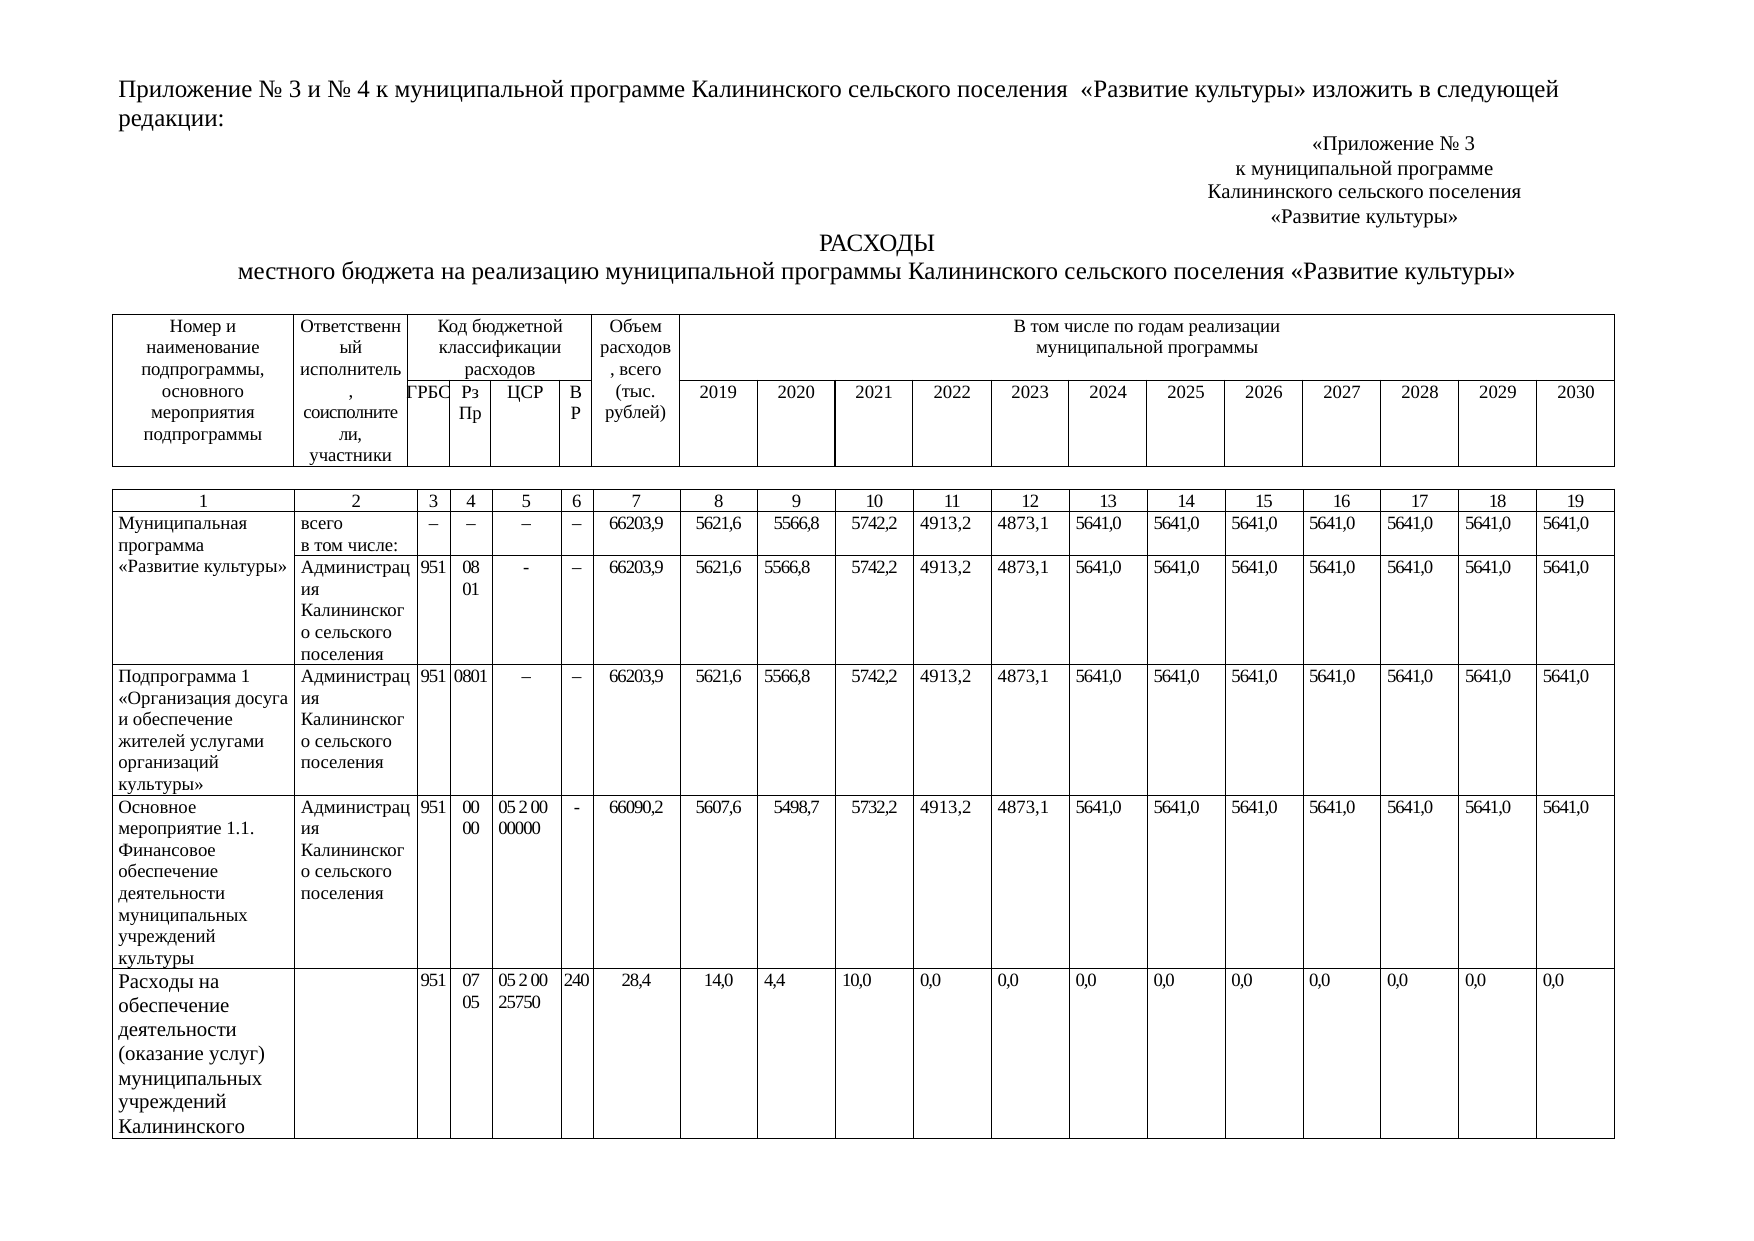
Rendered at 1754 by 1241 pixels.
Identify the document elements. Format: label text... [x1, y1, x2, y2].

table_cell 4913,2 [914, 512, 991, 555]
text местного бюджета на реализацию муниципальной программы Калининского сельского поселения «Развитие культуры» [118, 256, 1636, 285]
table_cell 2024 [1069, 381, 1146, 466]
table_cell 66203,9 [594, 665, 680, 794]
table_cell Администрация Калининского сельского поселения [295, 796, 417, 968]
table_cell 5641,0 [1070, 512, 1147, 555]
table_cell 14,0 [681, 969, 757, 1138]
table_cell Администрация Калининского сельского поселения [295, 556, 417, 664]
table_cell - [562, 796, 593, 968]
table_cell 0,0 [1537, 969, 1614, 1138]
table_cell 0,0 [1459, 969, 1536, 1138]
table_cell 5566,8 [758, 512, 835, 555]
table_cell 951 [418, 796, 450, 968]
table_cell 5641,0 [1226, 665, 1303, 794]
table_header 16 [1304, 490, 1380, 511]
table_cell 5641,0 [1070, 665, 1147, 794]
table_cell 5641,0 [1226, 512, 1303, 555]
table_header 14 [1148, 490, 1225, 511]
table_cell 0,0 [1381, 969, 1458, 1138]
table_cell 4913,2 [914, 665, 991, 794]
table_cell 4913,2 [914, 796, 991, 968]
table_cell Администрация Калининского сельского поселения [295, 665, 417, 794]
table_cell 5641,0 [1381, 556, 1458, 664]
table_header 15 [1226, 490, 1303, 511]
table_cell ГРБС [408, 381, 449, 466]
table_cell - [493, 556, 561, 664]
table_cell 5566,8 [758, 556, 835, 664]
table_header 9 [758, 490, 835, 511]
table_header 6 [562, 490, 593, 511]
table_cell 951 [418, 969, 450, 1138]
table_header В том числе по годам реализации муниципальной программы [680, 315, 1614, 379]
table_cell 5641,0 [1381, 796, 1458, 968]
table_cell 5732,2 [836, 796, 913, 968]
table_cell 2030 [1537, 381, 1614, 466]
table_cell 4873,1 [992, 556, 1069, 664]
table_cell ВР [560, 381, 591, 466]
table_cell – [562, 512, 593, 555]
table_cell 2025 [1147, 381, 1224, 466]
table_cell 0,0 [1148, 969, 1225, 1138]
table_cell 2021 [836, 381, 912, 466]
table_cell 05 2 00 00000 [493, 796, 561, 968]
table_cell – [562, 665, 593, 794]
table_cell Муниципальная программа «Развитие культуры» [113, 512, 294, 664]
text к муниципальной программе [1093, 155, 1636, 179]
table_cell 5641,0 [1148, 512, 1225, 555]
table_cell Основное мероприятие 1.1. Финансовое обеспечение деятельности муниципальных учреждений культуры [113, 796, 294, 968]
table_header 8 [681, 490, 757, 511]
table_cell 5641,0 [1304, 796, 1380, 968]
table_cell 2020 [758, 381, 834, 466]
table_cell РзПр [450, 381, 490, 466]
text Калининского сельского поселения [1093, 179, 1636, 203]
table_cell 4873,1 [992, 796, 1069, 968]
table_cell 5641,0 [1304, 665, 1380, 794]
table_cell 5641,0 [1459, 796, 1536, 968]
table_cell Подпрограмма 1 «Организация досуга и обеспечение жителей услугами организаций культуры» [113, 665, 294, 794]
table_cell 4,4 [758, 969, 835, 1138]
table_header 19 [1537, 490, 1614, 511]
table_cell 5641,0 [1304, 556, 1380, 664]
table_header 2 [295, 490, 417, 511]
table_cell ЦСР [491, 381, 559, 466]
table_header 3 [418, 490, 450, 511]
text «Развитие культуры» [1093, 203, 1636, 228]
table_cell 4913,2 [914, 556, 991, 664]
table_cell 5621,6 [681, 665, 757, 794]
table_cell 5641,0 [1459, 512, 1536, 555]
table_cell 5641,0 [1070, 556, 1147, 664]
table_header 1 [113, 490, 294, 511]
table_cell 5641,0 [1537, 796, 1614, 968]
table_cell 2023 [992, 381, 1068, 466]
table_header Номер и наименование подпрограммы, основного мероприятия подпрограммы [113, 315, 293, 466]
table_cell 4873,1 [992, 512, 1069, 555]
table_header 13 [1070, 490, 1147, 511]
table_cell 0,0 [1304, 969, 1380, 1138]
table_cell 66203,9 [594, 512, 680, 555]
table_cell 5641,0 [1459, 665, 1536, 794]
table_cell 5641,0 [1459, 556, 1536, 664]
table_cell 951 [418, 665, 450, 794]
table_cell 0,0 [1226, 969, 1303, 1138]
table_cell 08 01 [451, 556, 492, 664]
table_cell 00 00 [451, 796, 492, 968]
table_header 17 [1381, 490, 1458, 511]
table_cell 5498,7 [758, 796, 835, 968]
table_cell 5566,8 [758, 665, 835, 794]
text РАСХОДЫ [118, 228, 1636, 256]
table_cell 5641,0 [1226, 796, 1303, 968]
table_cell 2022 [913, 381, 991, 466]
table_cell 5641,0 [1381, 665, 1458, 794]
table_cell 2019 [680, 381, 757, 466]
table_header 12 [992, 490, 1069, 511]
table_cell 5641,0 [1226, 556, 1303, 664]
table_cell – [451, 512, 492, 555]
table_header 7 [594, 490, 680, 511]
table_cell – [418, 512, 450, 555]
table_cell 240 [562, 969, 593, 1138]
table_cell 4873,1 [992, 665, 1069, 794]
table_cell 5607,6 [681, 796, 757, 968]
table_header 4 [451, 490, 492, 511]
table_header Объем расходов, всего (тыс. рублей) [592, 315, 679, 466]
table_cell 0,0 [914, 969, 991, 1138]
text «Приложение № 3 [1093, 131, 1636, 155]
table_cell [295, 969, 417, 1138]
table_cell 5641,0 [1537, 556, 1614, 664]
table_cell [113, 969, 294, 1138]
table_cell 2028 [1381, 381, 1458, 466]
table_cell 5742,2 [836, 556, 913, 664]
text Приложение № 3 и № 4 к муниципальной программе Калининского сельского поселения «Развитие культуры» изложить в следующей редакции: [118, 74, 1636, 131]
table_cell 2026 [1225, 381, 1302, 466]
table_cell – [493, 512, 561, 555]
table_cell 5742,2 [836, 512, 913, 555]
table_header Ответственный исполнитель, соисполнители, участники [294, 315, 407, 466]
table_cell 0,0 [992, 969, 1069, 1138]
table_cell 66203,9 [594, 556, 680, 664]
table_cell 5742,2 [836, 665, 913, 794]
table_cell 951 [418, 556, 450, 664]
table_cell 5641,0 [1070, 796, 1147, 968]
table_header Код бюджетной классификации расходов [408, 315, 591, 379]
table_header 5 [493, 490, 561, 511]
table_cell 2029 [1459, 381, 1536, 466]
table_cell 5641,0 [1537, 512, 1614, 555]
table_header 11 [914, 490, 991, 511]
table_cell 5641,0 [1381, 512, 1458, 555]
table_cell 5641,0 [1304, 512, 1380, 555]
table_cell 5641,0 [1537, 665, 1614, 794]
table_header 18 [1459, 490, 1536, 511]
table_cell 10,0 [836, 969, 913, 1138]
table_cell – [493, 665, 561, 794]
table_cell 0801 [451, 665, 492, 794]
table_cell 05 2 00 25750 [493, 969, 561, 1138]
table_cell 66090,2 [594, 796, 680, 968]
table_cell всего в том числе: [295, 512, 417, 555]
table_cell 2027 [1303, 381, 1380, 466]
table_cell 07 05 [451, 969, 492, 1138]
table_cell 5621,6 [681, 556, 757, 664]
table_cell 5641,0 [1148, 665, 1225, 794]
table_cell 5641,0 [1148, 556, 1225, 664]
table_cell – [562, 556, 593, 664]
table_cell 28,4 [594, 969, 680, 1138]
table_cell 0,0 [1070, 969, 1147, 1138]
table_cell 5621,6 [681, 512, 757, 555]
table_header 10 [836, 490, 913, 511]
table_cell 5641,0 [1148, 796, 1225, 968]
